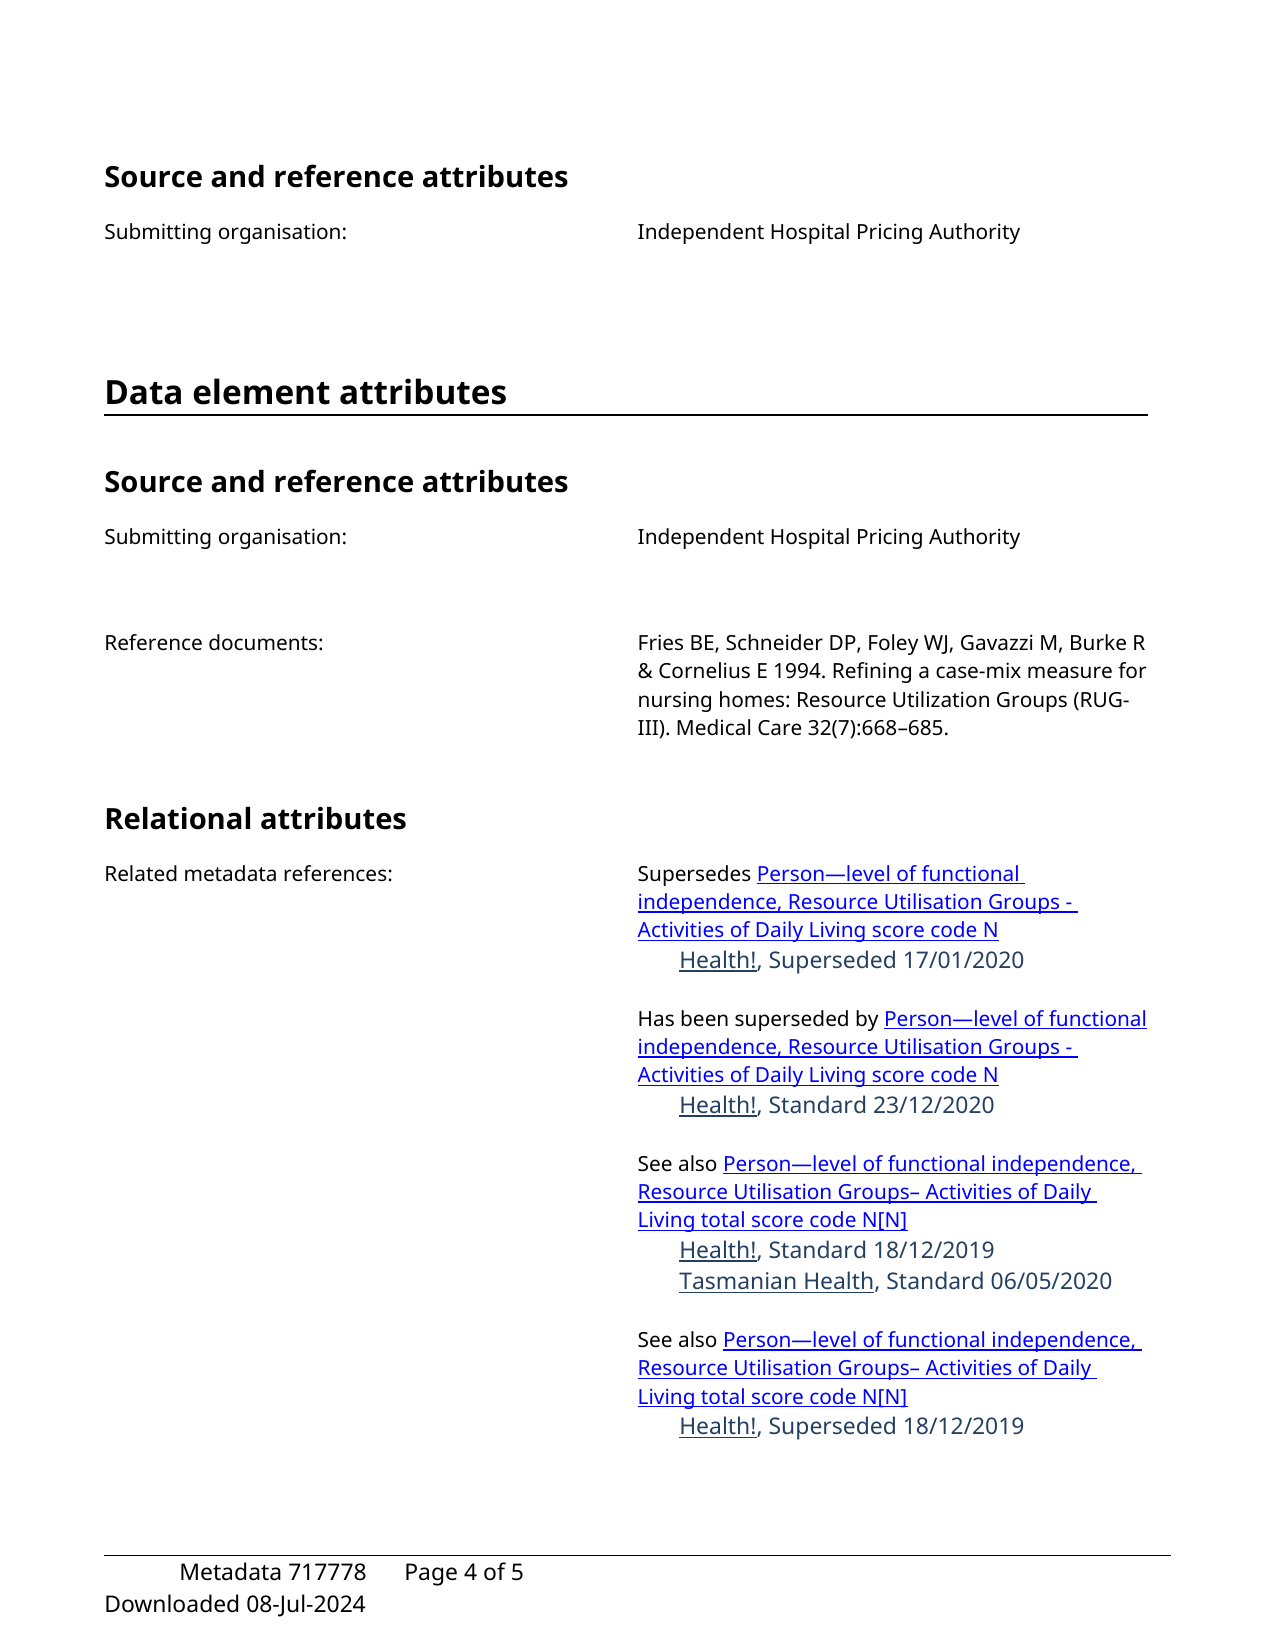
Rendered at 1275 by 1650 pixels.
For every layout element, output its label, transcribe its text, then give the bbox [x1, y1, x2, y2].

table_header Data element attributes [93, 344, 1159, 416]
table_cell Related metadata references: [93, 848, 626, 1509]
table_cell Fries BE, Schneider DP, Foley WJ, Gavazzi M, Burke R & Cornelius E 1994. Refining a case-mix measure for nursing homes: Resource Utilization Groups (RUG-III). Medical Care 32(7):668–685. [626, 618, 1159, 752]
table_cell Independent Hospital Pricing Authority [626, 512, 1159, 618]
table_cell Submitting organisation: [93, 206, 626, 312]
table_cell Source and reference attributes [93, 416, 1159, 512]
table_cell Independent Hospital Pricing Authority [626, 206, 1159, 312]
table_cell Relational attributes [93, 753, 1159, 848]
table_cell Submitting organisation: [93, 512, 626, 618]
table_cell Reference documents: [93, 618, 626, 752]
table_header Source and reference attributes [93, 110, 1159, 206]
table_cell Supersedes Person—level of functional independence, Resource Utilisation Groups - Activities of Daily Living score code N Health!, Superseded 17/01/2020 Has been superseded by Person—level of functional independence, Resource Utilisation Groups - Activities of Daily Living score code N Health!, Standard 23/12/2020 See also Person—level of functional independence, Resource Utilisation Groups– Activities of Daily Living total score code N[N] Health!, Standard 18/12/2019 Tasmanian Health, Standard 06/05/2020 See also Person—level of functional independence, Resource Utilisation Groups– Activities of Daily Living total score code N[N] Health!, Superseded 18/12/2019 [626, 848, 1159, 1509]
